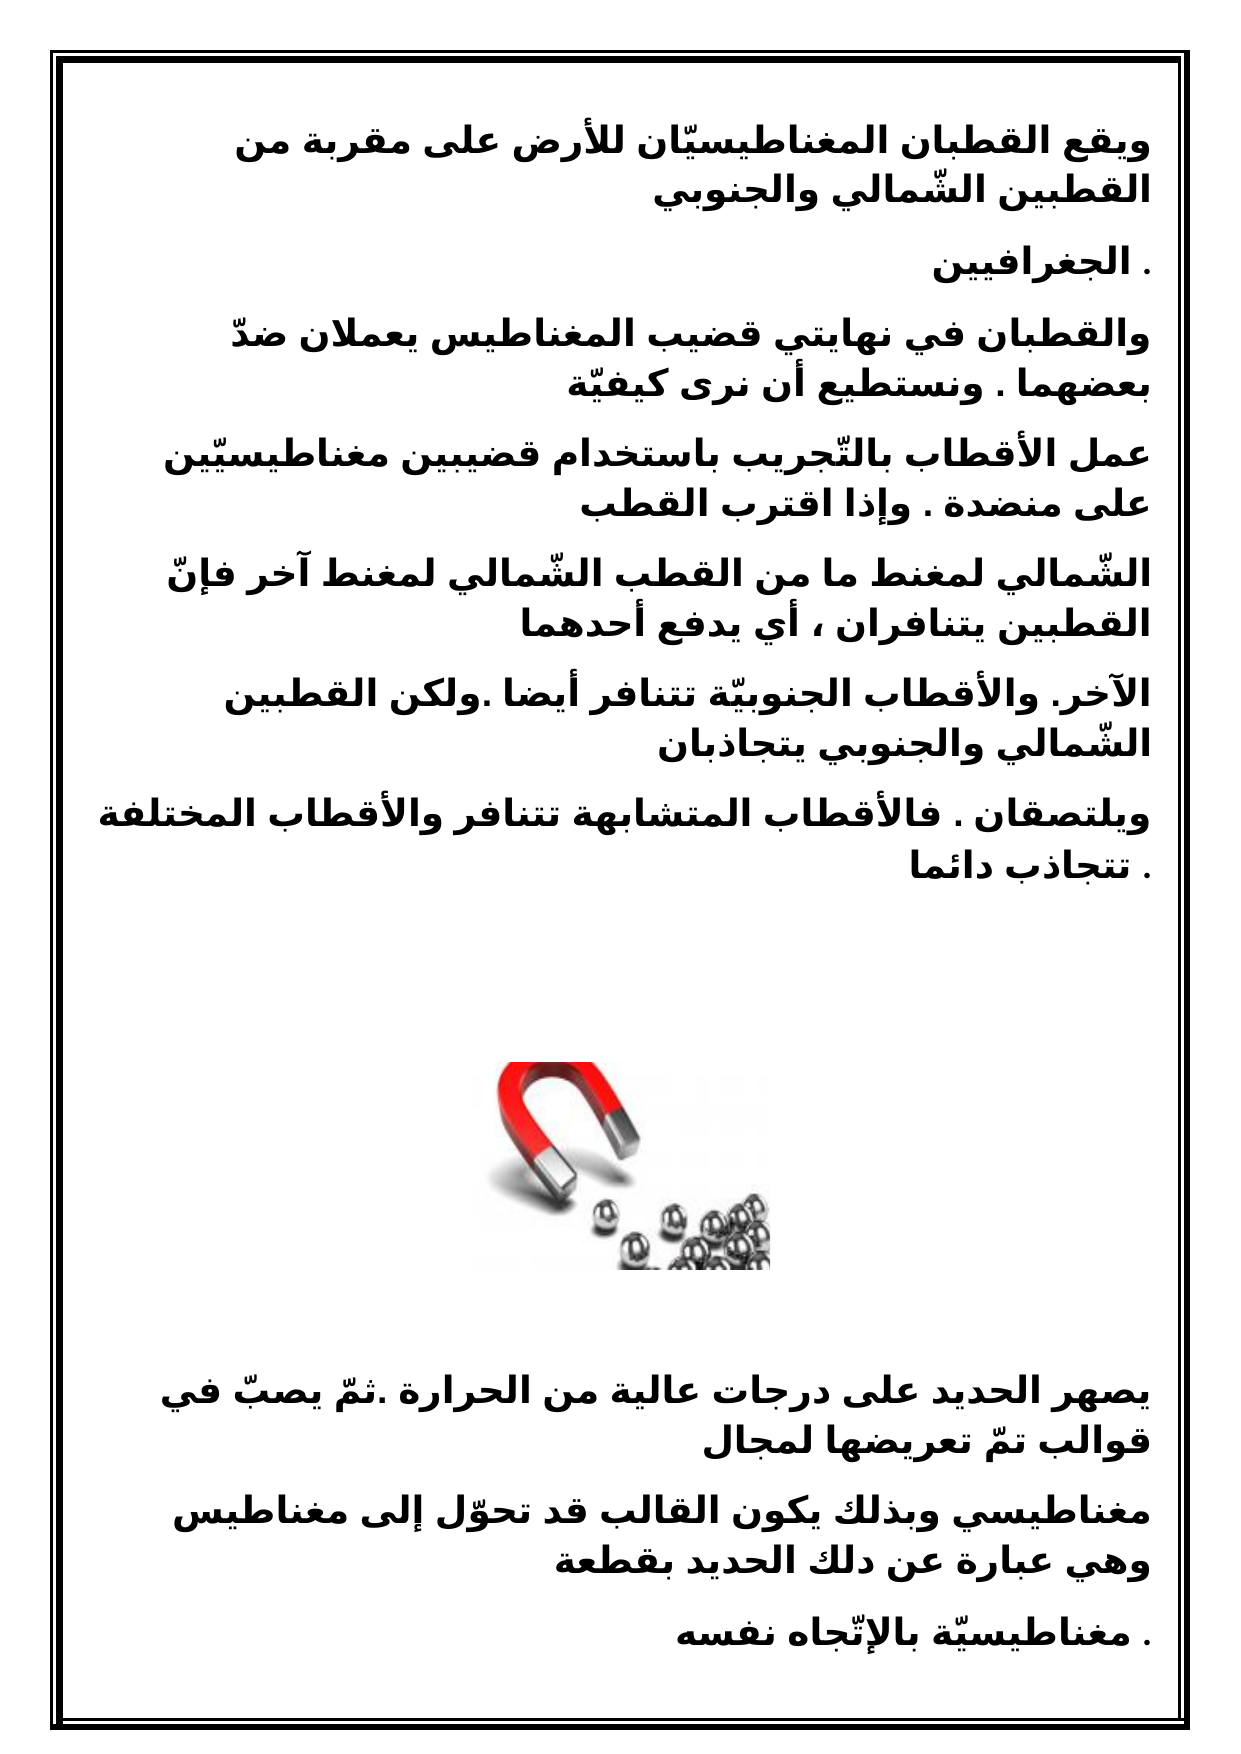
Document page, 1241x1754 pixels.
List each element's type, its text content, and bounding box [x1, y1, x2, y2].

text الآخر. والأقطاب الجنوبيّة تتنافر أيضا .ولكن القطبين الشّمالي والجنوبي يتجاذبان [89, 672, 1152, 764]
text الجغرافيين . [89, 238, 1152, 284]
picture [470, 1062, 771, 1270]
text عمل الأقطاب بالتّجريب باستخدام قضيبين مغناطيسيّين على منضدة . وإذا اقترب القطب [89, 432, 1152, 524]
text الشّمالي لمغنط ما من القطب الشّمالي لمغنط آخر فإنّ القطبين يتنافران ، أي يدفع أحدهما [89, 552, 1152, 644]
text ويقع القطبان المغناطيسيّان للأرض على مقربة من القطبين الشّمالي والجنوبي [89, 118, 1152, 211]
text مغناطيسي وبذلك يكون القالب قد تحوّل إلى مغناطيس وهي عبارة عن دلك الحديد بقطعة [89, 1488, 1152, 1581]
text مغناطيسيّة بالإتّجاه نفسه . [89, 1608, 1152, 1654]
text ويلتصقان . فالأقطاب المتشابهة تتنافر والأقطاب المختلفة تتجاذب دائما . [89, 792, 1152, 887]
text يصهر الحديد على درجات عالية من الحرارة .ثمّ يصبّ في قوالب تمّ تعريضها لمجال [89, 1368, 1152, 1461]
text والقطبان في نهايتي قضيب المغناطيس يعملان ضدّ بعضهما . ونستطيع أن نرى كيفيّة [89, 312, 1152, 404]
